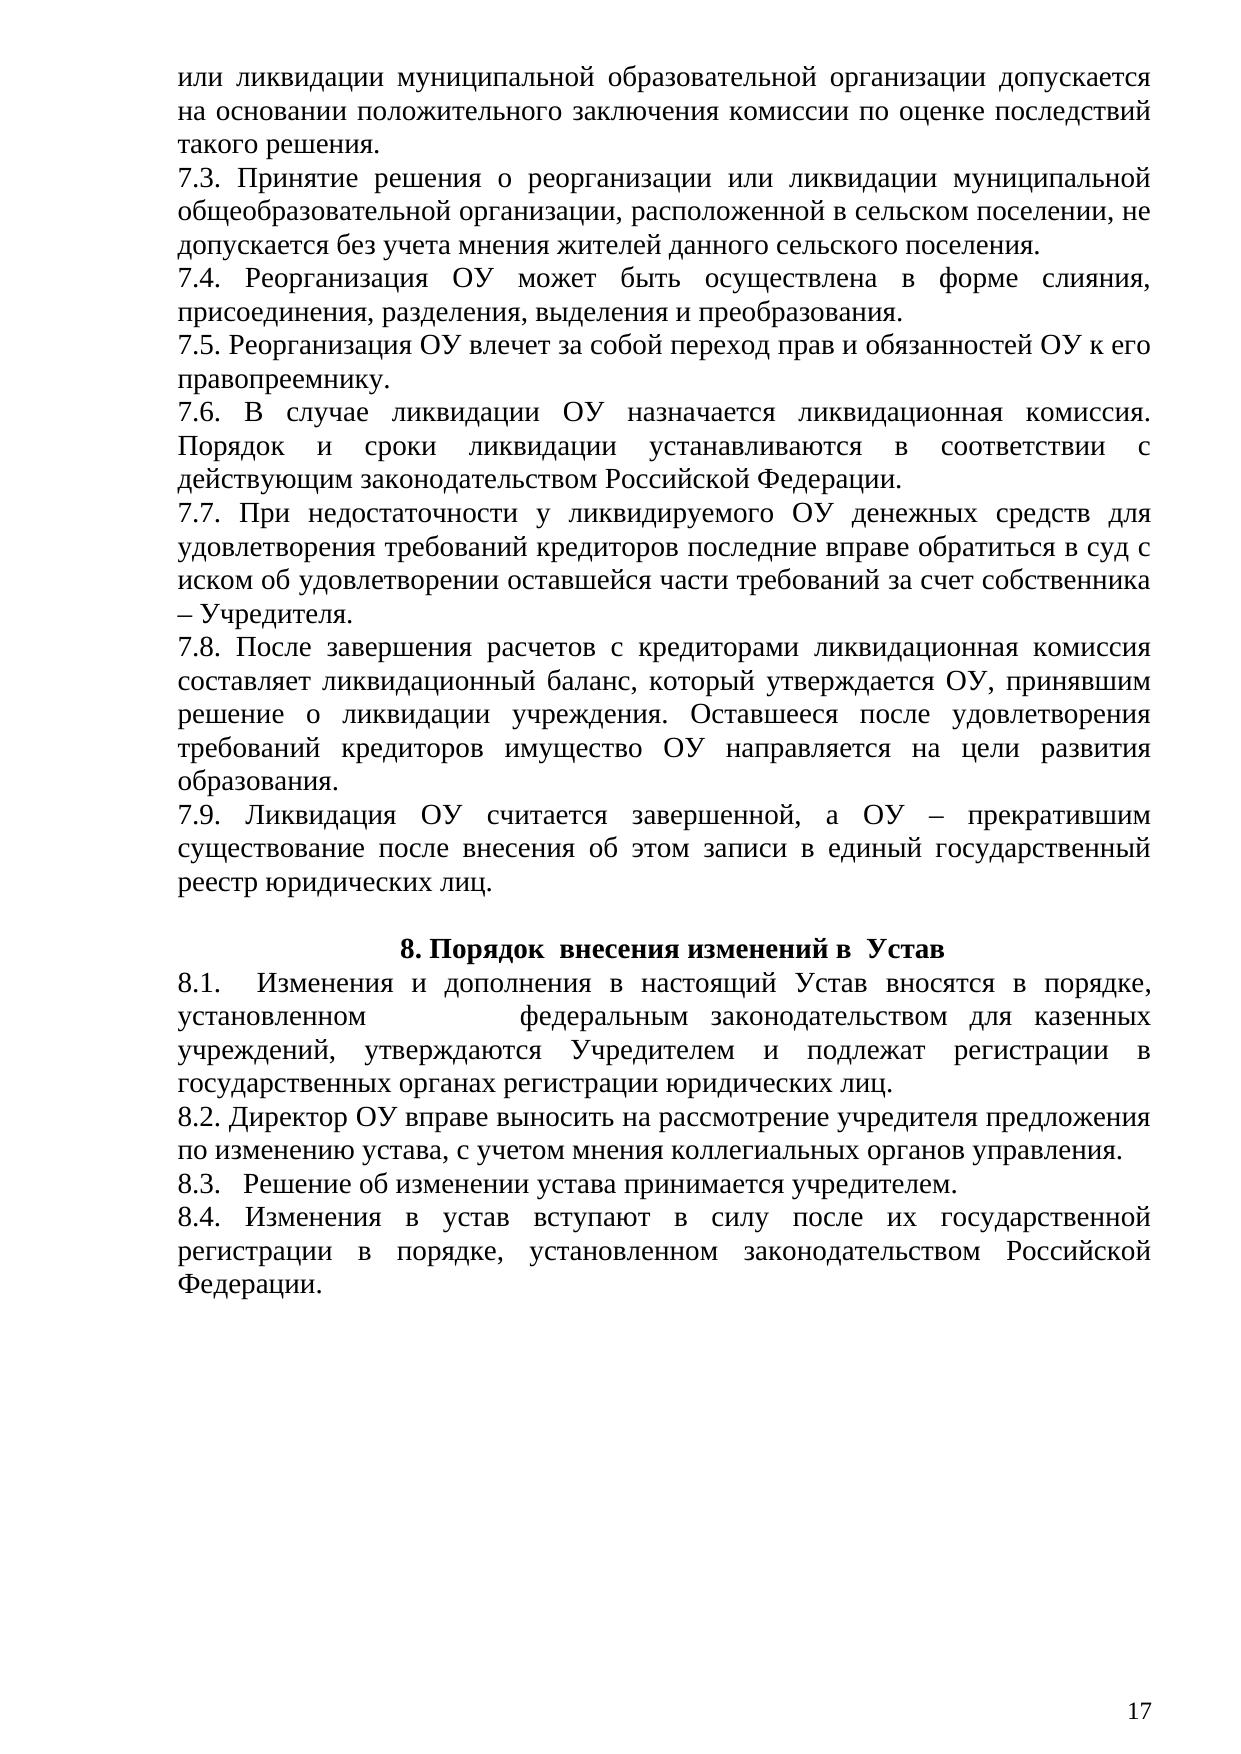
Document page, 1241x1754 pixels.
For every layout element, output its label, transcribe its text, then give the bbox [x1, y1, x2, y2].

text 8.1. Изменения и дополнения в настоящий Устав вносятся в порядке, установленном федеральным законодательством для казенных учреждений, утверждаются Учредителем и подлежат регистрации в государственных органах регистрации юридических лиц. [177, 965, 1152, 1099]
text 8.3. Решение об изменении устава принимается учредителем. [177, 1166, 1152, 1199]
text 7.3. Принятие решения о реорганизации или ликвидации муниципальной общеобразовательной организации, расположенной в сельском поселении, не допускается без учета мнения жителей данного сельского поселения. [177, 160, 1152, 260]
text 7.9. Ликвидация ОУ считается завершенной, а ОУ – прекратившим существование после внесения об этом записи в единый государственный реестр юридических лиц. [177, 797, 1152, 898]
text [177, 59, 1152, 160]
text 8.2. Директор ОУ вправе выносить на рассмотрение учредителя предложения по изменению устава, с учетом мнения коллегиальных органов управления. [177, 1099, 1152, 1166]
text 7.7. При недостаточности у ликвидируемого ОУ денежных средств для удовлетворения требований кредиторов последние вправе обратиться в суд с иском об удовлетворении оставшейся части требований за счет собственника – Учредителя. [177, 495, 1152, 629]
text 7.8. После завершения расчетов с кредиторами ликвидационная комиссия составляет ликвидационный баланс, который утверждается ОУ, принявшим решение о ликвидации учреждения. Оставшееся после удовлетворения требований кредиторов имущество ОУ направляется на цели развития образования. [177, 629, 1152, 797]
text 7.4. Реорганизация ОУ может быть осуществлена в форме слияния, присоединения, разделения, выделения и преобразования. [177, 260, 1152, 327]
text 8. Порядок внесения изменений в Устав [194, 931, 1152, 965]
text 8.4. Изменения в устав вступают в силу после их государственной регистрации в порядке, установленном законодательством Российской Федерации. [177, 1199, 1152, 1300]
text 7.6. В случае ликвидации ОУ назначается ликвидационная комиссия. Порядок и сроки ликвидации устанавливаются в соответствии с действующим законодательством Российской Федерации. [177, 394, 1152, 495]
text 7.5. Реорганизация ОУ влечет за собой переход прав и обязанностей ОУ к его правопреемнику. [177, 327, 1152, 394]
